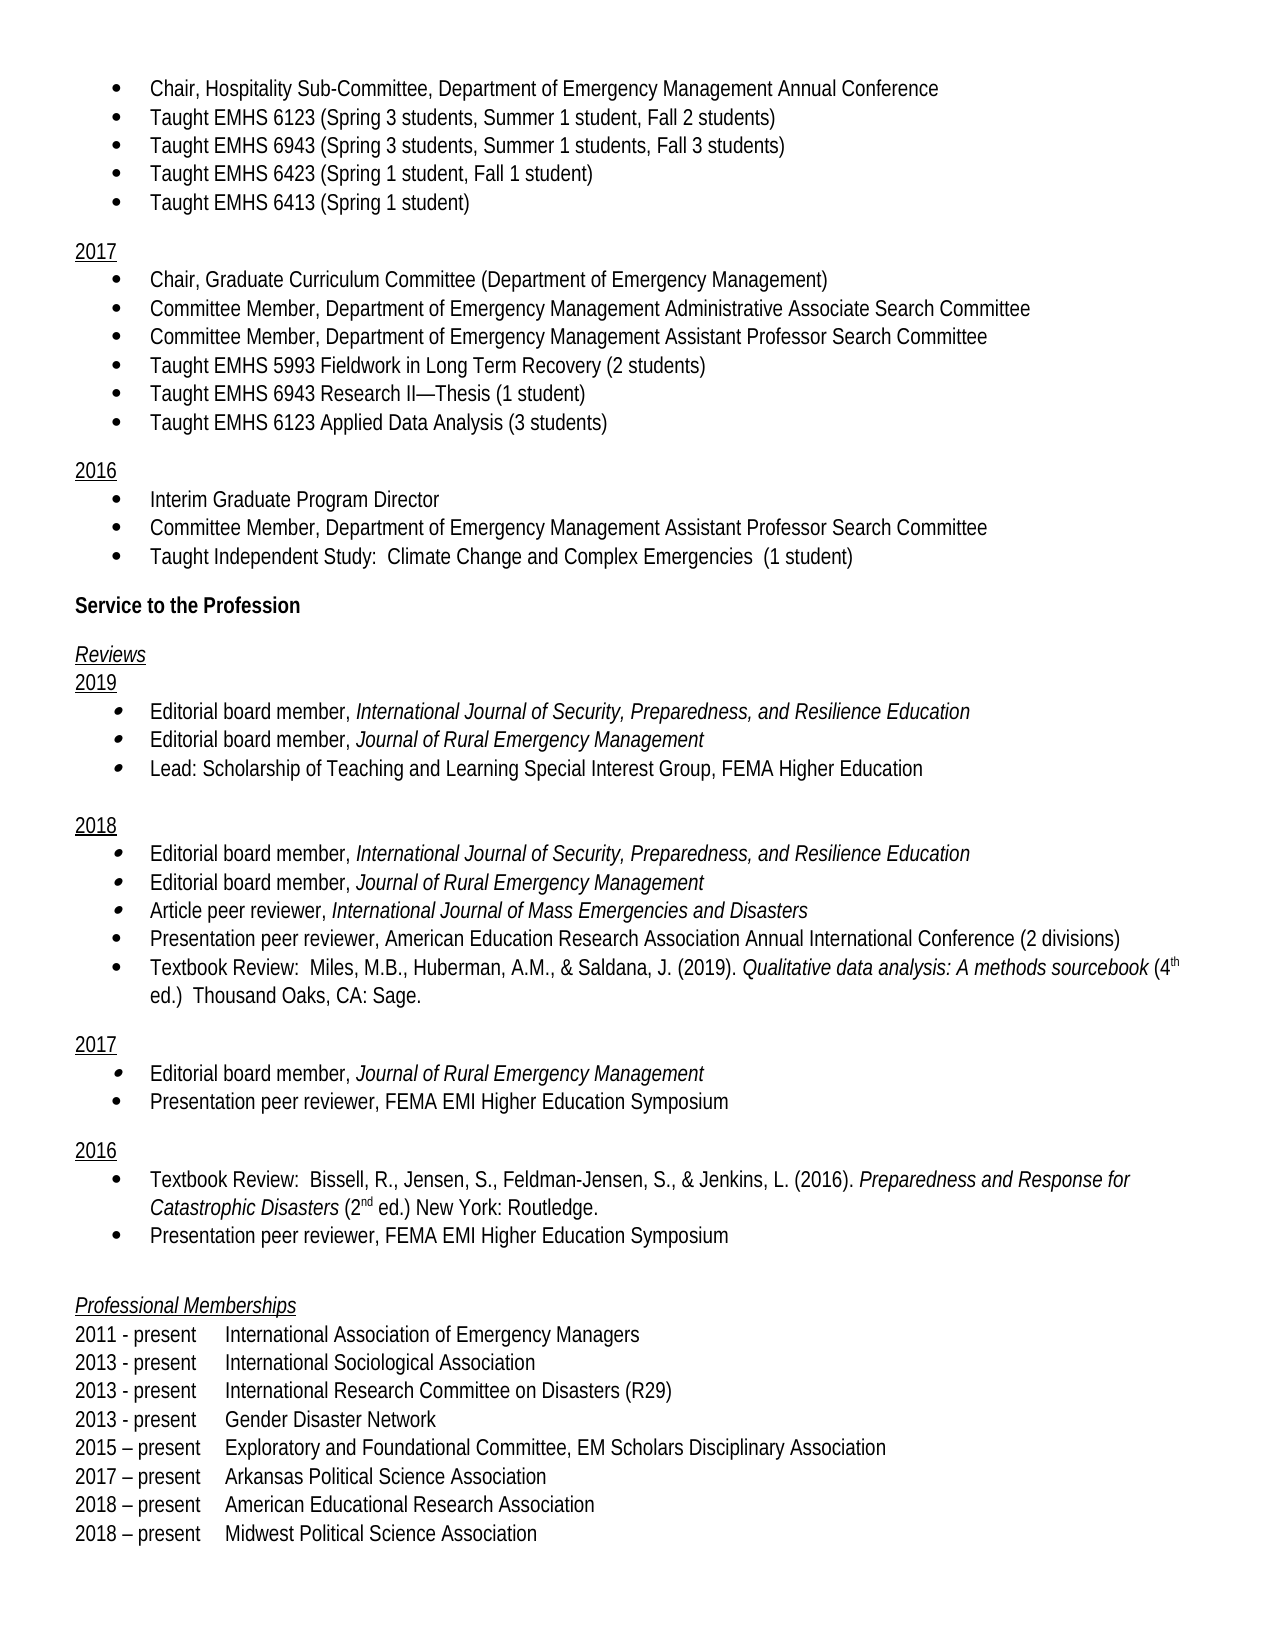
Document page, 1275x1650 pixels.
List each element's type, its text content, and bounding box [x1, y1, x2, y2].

text 2018 – present Midwest Political Science Association [75, 1520, 1200, 1546]
list Committee Member, Department of Emergency Management Assistant Professor Search Committee [112, 323, 1200, 349]
list Article peer reviewer, International Journal of Mass Emergencies and Disasters [112, 897, 1200, 923]
text 2018 – present American Educational Research Association [75, 1491, 1200, 1518]
list Taught EMHS 6423 (Spring 1 student, Fall 1 student) [112, 160, 1200, 187]
list Committee Member, Department of Emergency Management Assistant Professor Search Committee [112, 514, 1200, 541]
text 2016 [75, 457, 1200, 484]
list Interim Graduate Program Director [112, 486, 1200, 512]
text 2017 [75, 238, 1200, 264]
text 2013 - present International Sociological Association [75, 1349, 1200, 1375]
list Taught EMHS 6413 (Spring 1 student) [112, 189, 1200, 215]
text 2016 [75, 1137, 1200, 1163]
text Service to the Profession [75, 592, 1200, 618]
list Chair, Hospitality Sub-Committee, Department of Emergency Management Annual Conference [112, 75, 1200, 101]
list Editorial board member, Journal of Rural Emergency Management [112, 726, 1200, 753]
text 2013 - present International Research Committee on Disasters (R29) [75, 1377, 1200, 1404]
text 2015 – present Exploratory and Foundational Committee, EM Scholars Disciplinary Association [75, 1434, 1200, 1461]
list Taught EMHS 6123 (Spring 3 students, Summer 1 student, Fall 2 students) [112, 103, 1200, 130]
list Chair, Graduate Curriculum Committee (Department of Emergency Management) [112, 266, 1200, 293]
text 2018 [75, 812, 1200, 838]
list Lead: Scholarship of Teaching and Learning Special Interest Group, FEMA Higher Education [112, 755, 1200, 781]
text 2019 [75, 669, 1200, 696]
list Taught EMHS 6123 Applied Data Analysis (3 students) [112, 408, 1200, 435]
list Textbook Review: Bissell, R., Jensen, S., Feldman-Jensen, S., & Jenkins, L. (2016). Preparedness and Response for Catastrophic Disasters (2nd ed.) New York: Routledge. [112, 1166, 1200, 1220]
list Taught EMHS 5993 Fieldwork in Long Term Recovery (2 students) [112, 352, 1200, 378]
list Taught EMHS 6943 (Spring 3 students, Summer 1 students, Fall 3 students) [112, 132, 1200, 158]
list Textbook Review: Miles, M.B., Huberman, A.M., & Saldana, J. (2019). Qualitative data analysis: A methods sourcebook (4th ed.) Thousand Oaks, CA: Sage. [112, 954, 1200, 1008]
list Editorial board member, International Journal of Security, Preparedness, and Resilience Education [112, 840, 1200, 866]
list Presentation peer reviewer, American Education Research Association Annual International Conference (2 divisions) [112, 925, 1200, 952]
list Editorial board member, Journal of Rural Emergency Management [112, 1060, 1200, 1086]
list Editorial board member, Journal of Rural Emergency Management [112, 868, 1200, 895]
text 2011 - present International Association of Emergency Managers [75, 1321, 1200, 1347]
list Editorial board member, International Journal of Security, Preparedness, and Resilience Education [112, 698, 1200, 724]
list Committee Member, Department of Emergency Management Administrative Associate Search Committee [112, 295, 1200, 321]
text Professional Memberships [75, 1292, 1200, 1318]
list Taught EMHS 6943 Research II—Thesis (1 student) [112, 380, 1200, 406]
text 2017 [75, 1031, 1200, 1058]
list Presentation peer reviewer, FEMA EMI Higher Education Symposium [112, 1088, 1200, 1114]
text 2017 – present Arkansas Political Science Association [75, 1463, 1200, 1489]
list Presentation peer reviewer, FEMA EMI Higher Education Symposium [112, 1222, 1200, 1249]
list Taught Independent Study: Climate Change and Complex Emergencies (1 student) [112, 543, 1200, 569]
text 2013 - present Gender Disaster Network [75, 1406, 1200, 1432]
text Reviews [75, 641, 1200, 667]
